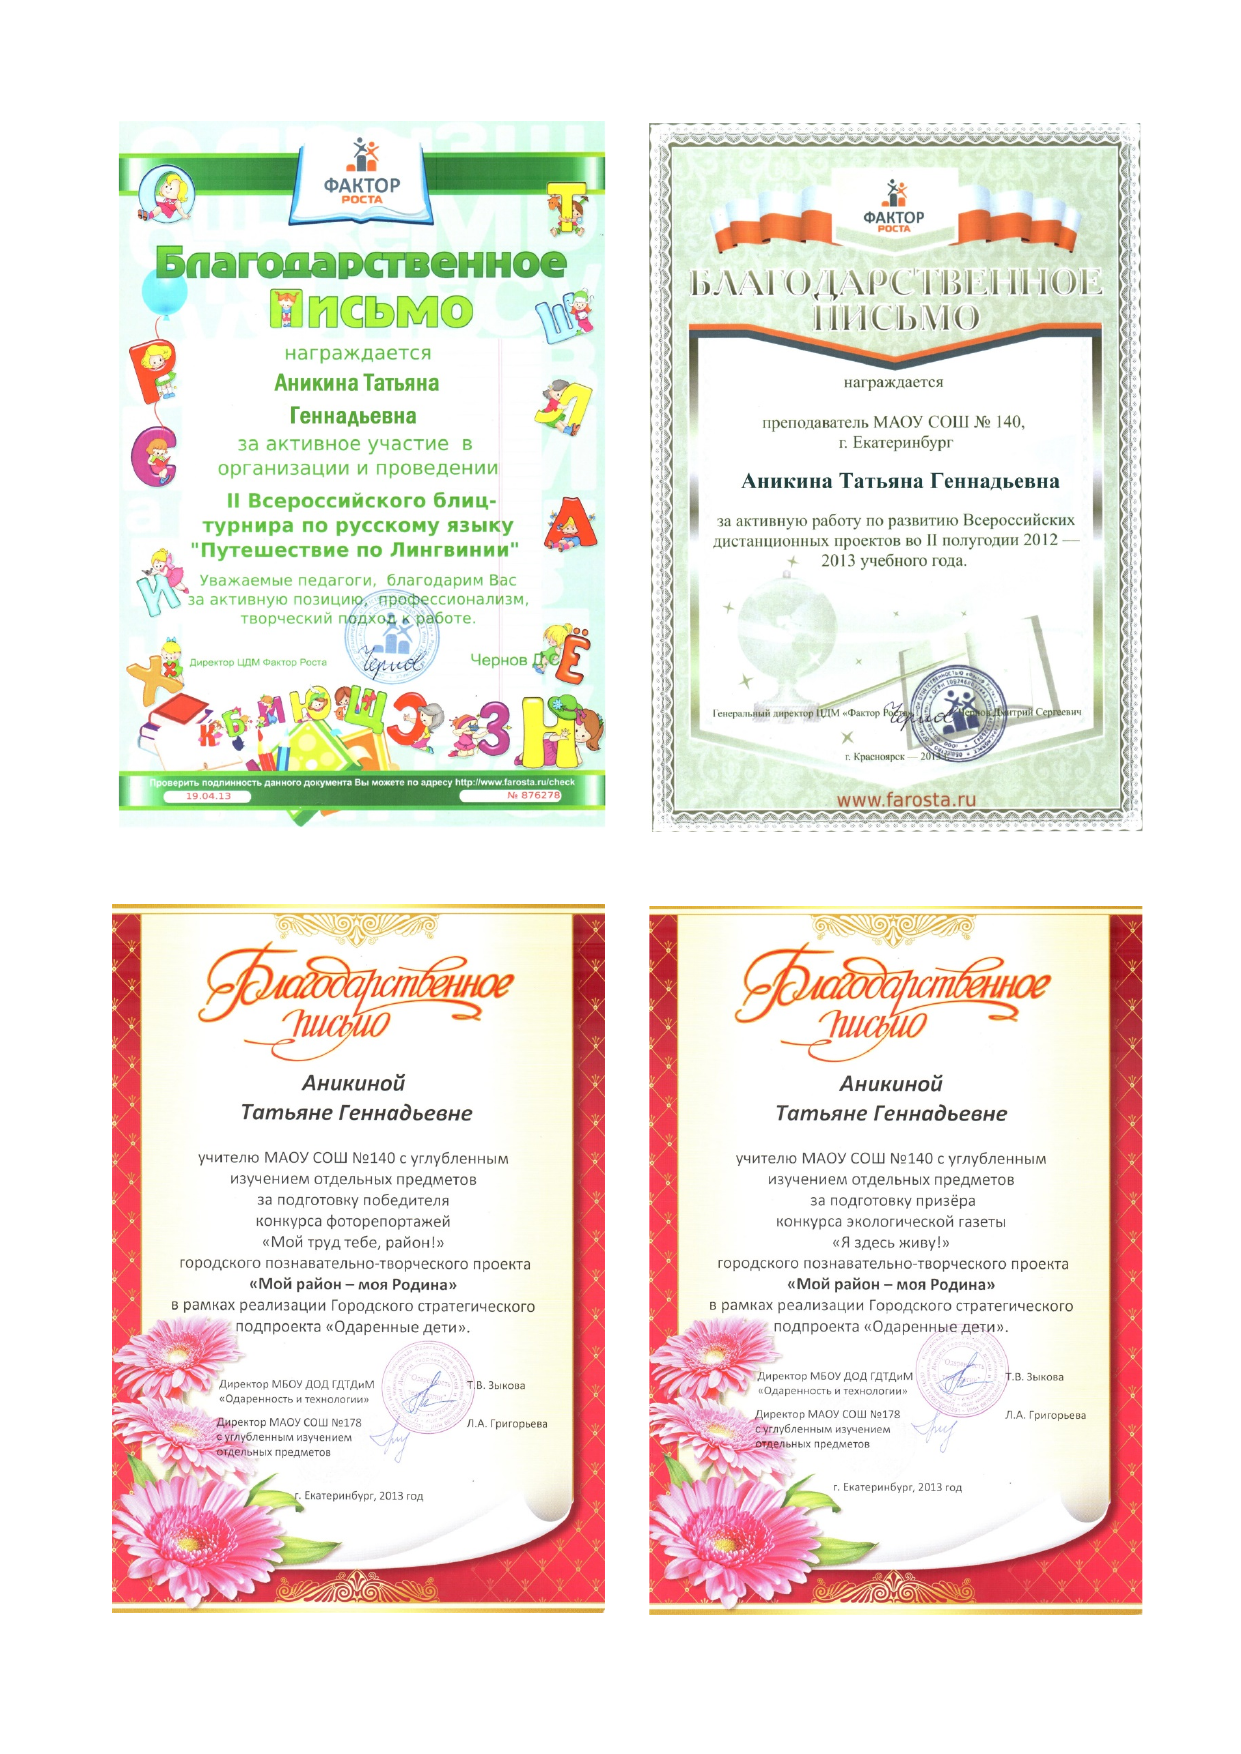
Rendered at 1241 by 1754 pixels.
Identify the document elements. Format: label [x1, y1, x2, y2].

picture [118, 121, 606, 830]
picture [649, 123, 1143, 832]
picture [112, 904, 605, 1613]
picture [649, 906, 1143, 1615]
